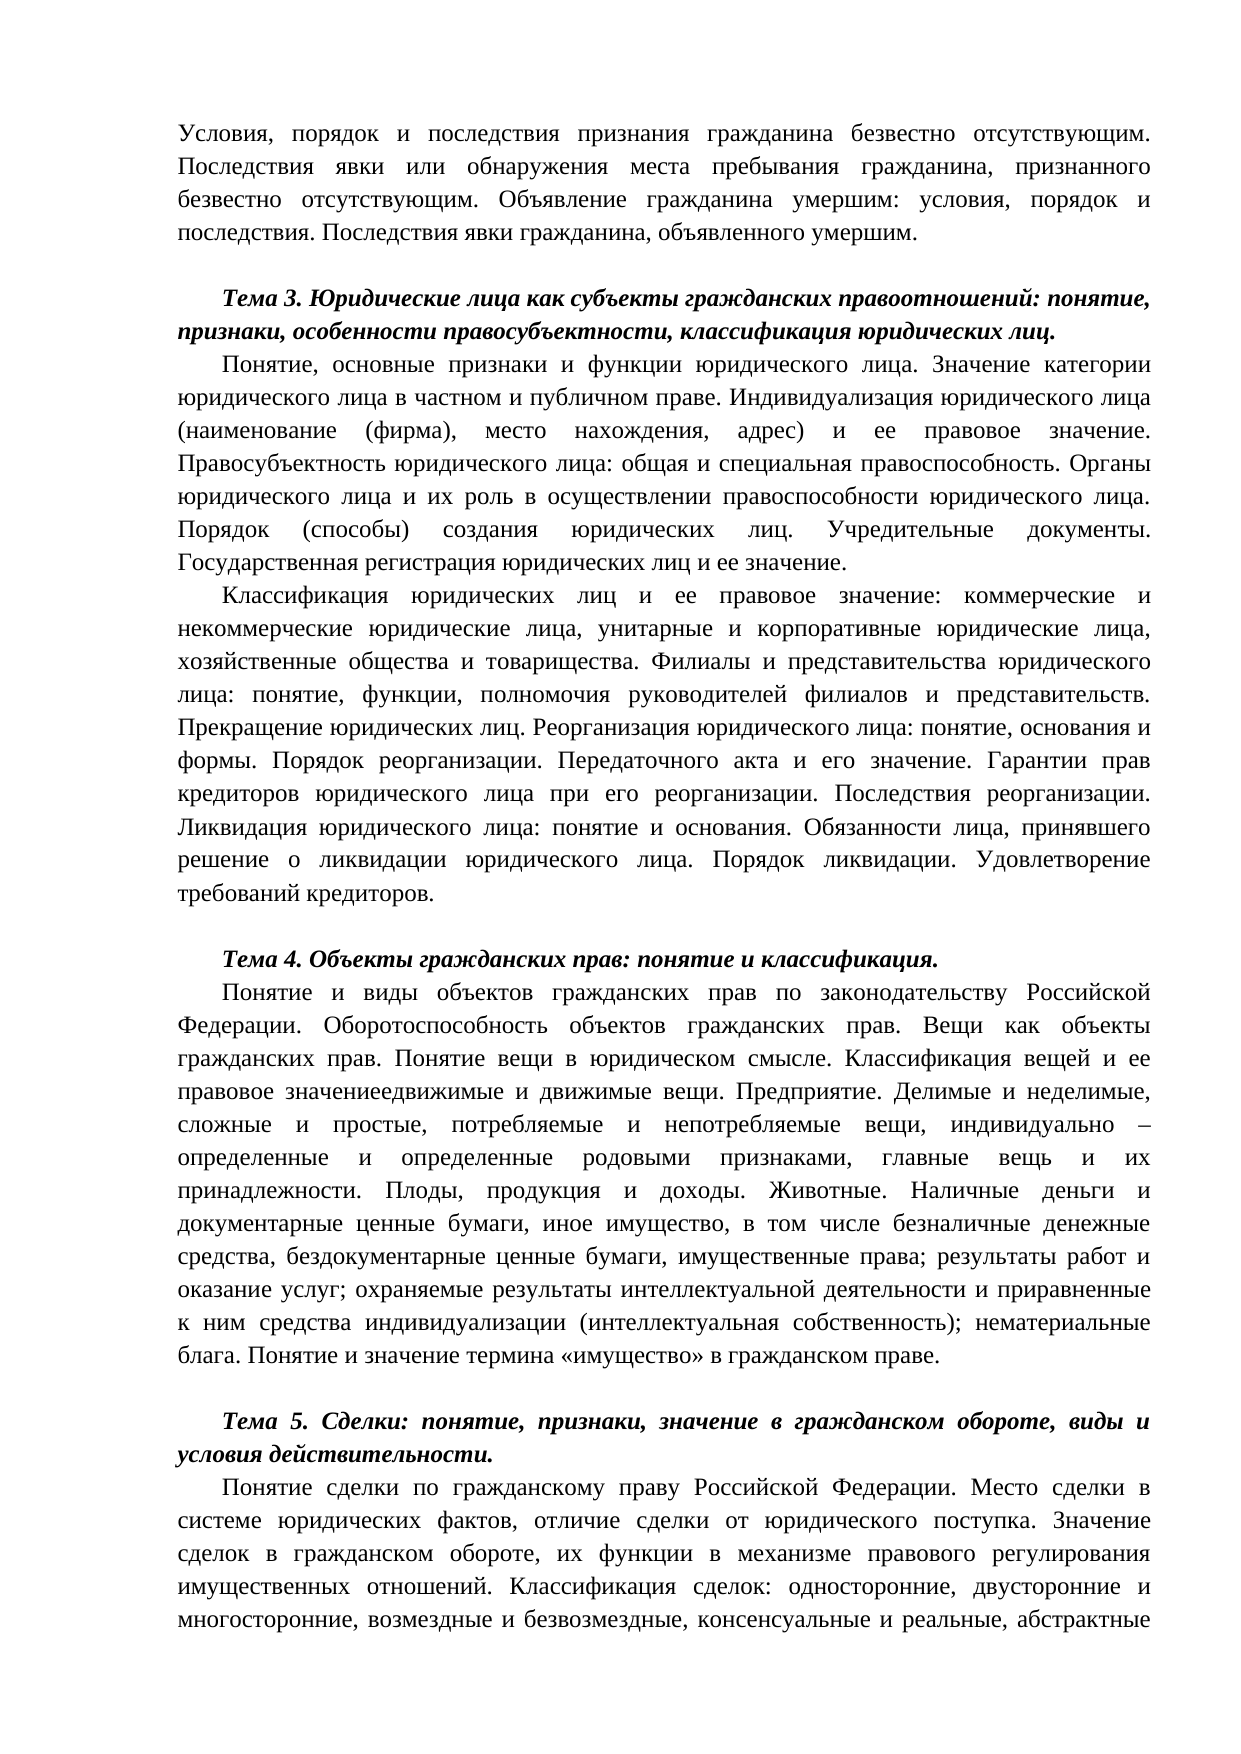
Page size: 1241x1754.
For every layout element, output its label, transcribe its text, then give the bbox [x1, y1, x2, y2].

text Понятие и виды объектов гражданских прав по законодательству Российской Федерации. Оборотоспособность объектов гражданских прав. Вещи как объекты гражданских прав. Понятие вещи в юридическом смысле. Классификация вещей и ее правовое значениеедвижимые и движимые вещи. Предприятие. Делимые и неделимые, сложные и простые, потребляемые и непотребляемые вещи, индивидуально – определенные и определенные родовыми признаками, главные вещь и их принадлежности. Плоды, продукция и доходы. Животные. Наличные деньги и документарные ценные бумаги, иное имущество, в том числе безналичные денежные средства, бездокументарные ценные бумаги, имущественные права; результаты работ и оказание услуг; охраняемые результаты интеллектуальной деятельности и приравненные к ним средства индивидуализации (интеллектуальная собственность); нематериальные блага. Понятие и значение термина «имущество» в гражданском праве. [177, 977, 1152, 1369]
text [177, 118, 1152, 246]
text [177, 1472, 1152, 1633]
text Классификация юридических лиц и ее правовое значение: коммерческие и некоммерческие юридические лица, унитарные и корпоративные юридические лица, хозяйственные общества и товарищества. Филиалы и представительства юридического лица: понятие, функции, полномочия руководителей филиалов и представительств. Прекращение юридических лиц. Реорганизация юридического лица: понятие, основания и формы. Порядок реорганизации. Передаточного акта и его значение. Гарантии прав кредиторов юридического лица при его реорганизации. Последствия реорганизации. Ликвидация юридического лица: понятие и основания. Обязанности лица, принявшего решение о ликвидации юридического лица. Порядок ликвидации. Удовлетворение требований кредиторов. [177, 580, 1152, 906]
text Тема 3. Юридические лица как субъекты гражданских правоотношений: понятие, признаки, особенности правосубъектности, классификация юридических лиц. [177, 283, 1152, 345]
text Понятие, основные признаки и функции юридического лица. Значение категории юридического лица в частном и публичном праве. Индивидуализация юридического лица (наименование (фирма), место нахождения, адрес) и ее правовое значение. Правосубъектность юридического лица: общая и специальная правоспособность. Органы юридического лица и их роль в осуществлении правоспособности юридического лица. Порядок (способы) создания юридических лиц. Учредительные документы. Государственная регистрация юридических лиц и ее значение. [177, 349, 1152, 576]
text Тема 4. Объекты гражданских прав: понятие и классификация. [177, 944, 1152, 972]
text Тема 5. Сделки: понятие, признаки, значение в гражданском обороте, виды и условия действительности. [177, 1406, 1152, 1468]
